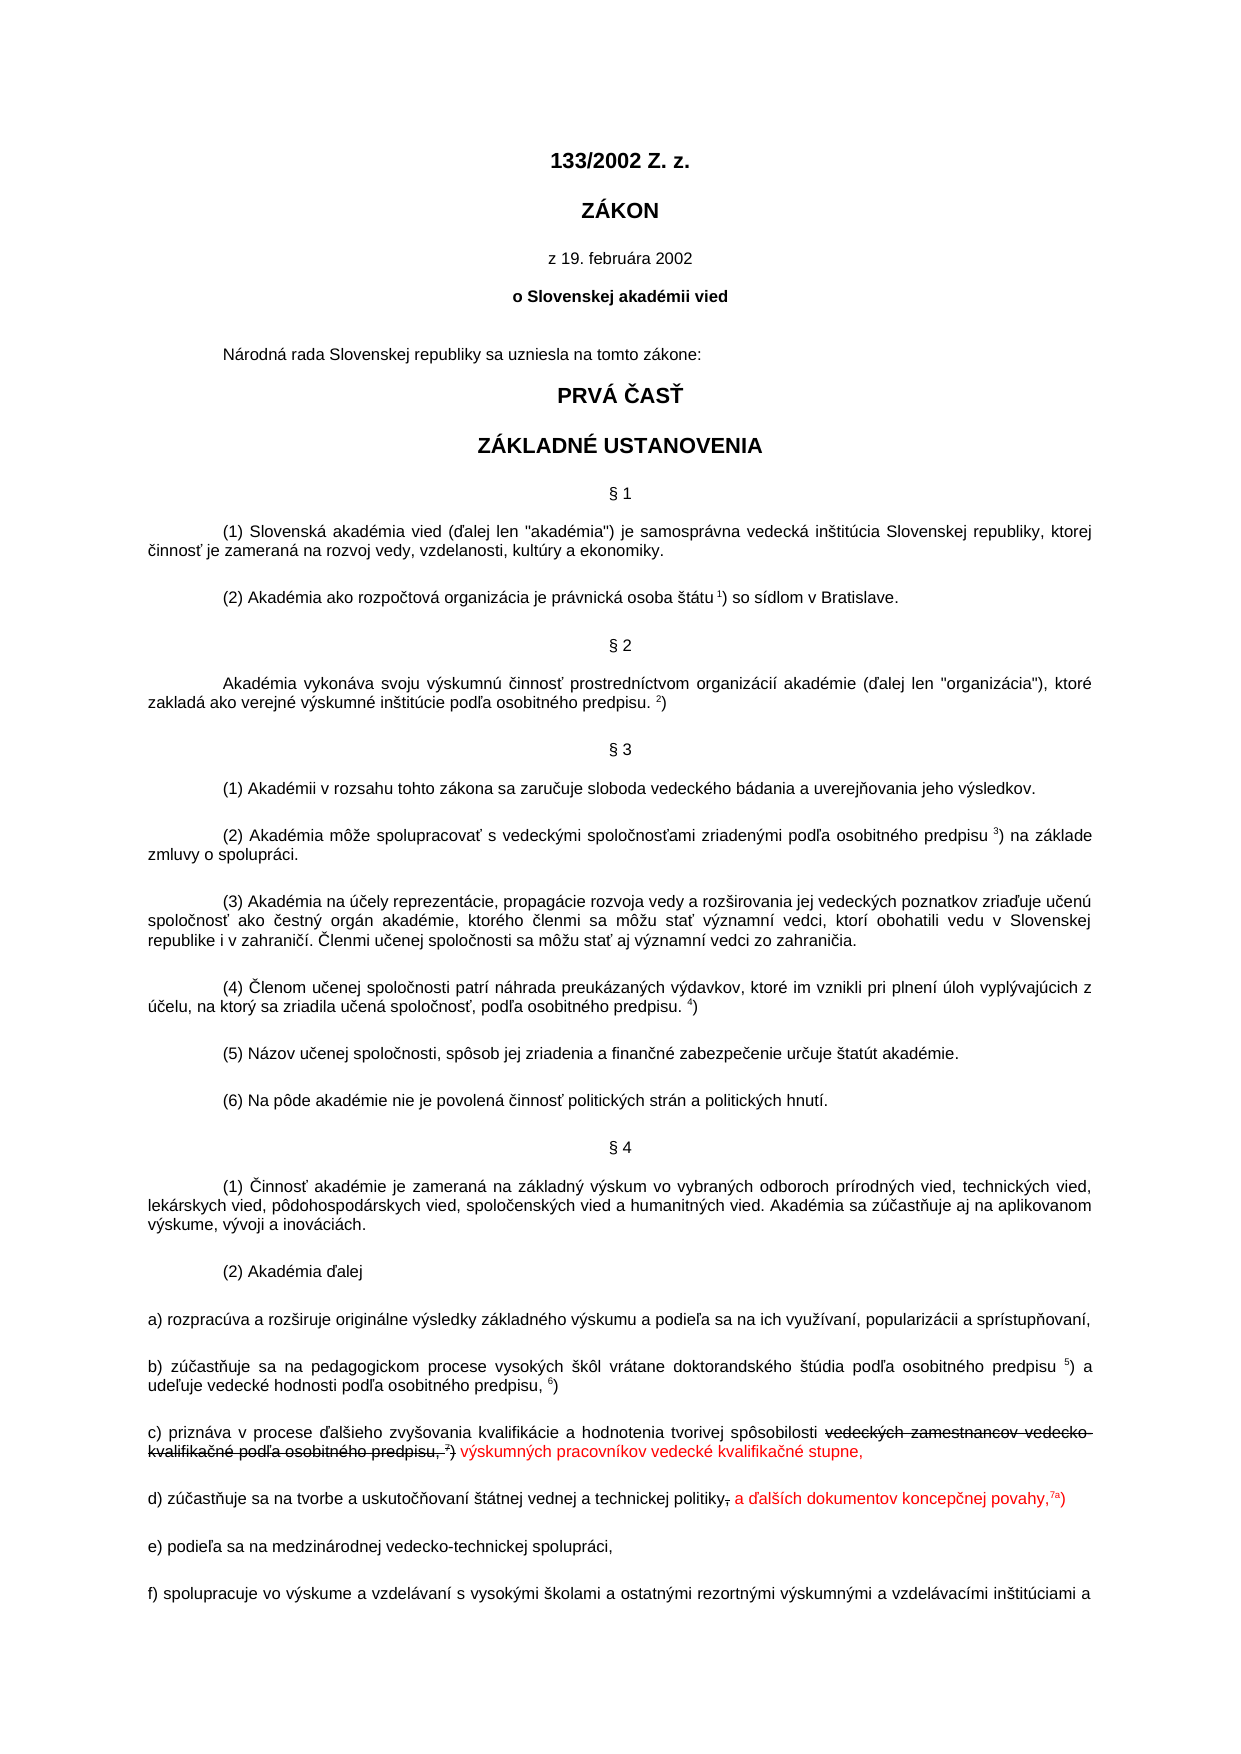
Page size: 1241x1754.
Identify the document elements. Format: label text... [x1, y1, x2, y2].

text (3) Akadémia na účely reprezentácie, propagácie rozvoja vedy a rozširovania jej vedeckých poznatkov zriaďuje učenú spoločnosť ako čestný orgán akadémie, ktorého členmi sa môžu stať významní vedci, ktorí obohatili vedu v Slovenskej republike i v zahraničí. Členmi učenej spoločnosti sa môžu stať aj významní vedci zo zahraničia. [148, 892, 1092, 949]
text c) priznáva v procese ďalšieho zvyšovania kvalifikácie a hodnotenia tvorivej spôsobilosti vedeckých zamestnancov vedecko-kvalifikačné podľa osobitného predpisu, 7) výskumných pracovníkov vedecké kvalifikačné stupne, [148, 1423, 1092, 1461]
text z 19. februára 2002 [148, 248, 1092, 268]
text § 1 [148, 483, 1092, 503]
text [148, 1583, 1092, 1603]
text § 2 [148, 635, 1092, 654]
text o Slovenskej akadémii vied [148, 287, 1092, 306]
text PRVÁ ČASŤ [148, 383, 1092, 408]
text (1) Slovenská akadémia vied (ďalej len "akadémia") je samosprávna vedecká inštitúcia Slovenskej republiky, ktorej činnosť je zameraná na rozvoj vedy, vzdelanosti, kultúry a ekonomiky. [148, 522, 1092, 560]
text (2) Akadémia ako rozpočtová organizácia je právnická osoba štátu 1) so sídlom v Bratislave. [148, 588, 1092, 607]
text a) rozpracúva a rozširuje originálne výsledky základného výskumu a podieľa sa na ich využívaní, popularizácii a sprístupňovaní, [148, 1309, 1092, 1328]
text § 4 [148, 1138, 1092, 1157]
text (5) Názov učenej spoločnosti, spôsob jej zriadenia a finančné zabezpečenie určuje štatút akadémie. [148, 1044, 1092, 1063]
text 133/2002 Z. z. [148, 148, 1092, 173]
text ZÁKLADNÉ USTANOVENIA [148, 433, 1092, 458]
text (2) Akadémia môže spolupracovať s vedeckými spoločnosťami zriadenými podľa osobitného predpisu 3) na základe zmluvy o spolupráci. [148, 826, 1092, 864]
text e) podieľa sa na medzinárodnej vedecko-technickej spolupráci, [148, 1536, 1092, 1556]
text (1) Činnosť akadémie je zameraná na základný výskum vo vybraných odboroch prírodných vied, technických vied, lekárskych vied, pôdohospodárskych vied, spoločenských vied a humanitných vied. Akadémia sa zúčastňuje aj na aplikovanom výskume, vývoji a inováciách. [148, 1177, 1092, 1234]
text § 3 [148, 740, 1092, 759]
text Národná rada Slovenskej republiky sa uzniesla na tomto zákone: [148, 344, 1092, 363]
text (6) Na pôde akadémie nie je povolená činnosť politických strán a politických hnutí. [148, 1091, 1092, 1110]
text Akadémia vykonáva svoju výskumnú činnosť prostredníctvom organizácií akadémie (ďalej len "organizácia"), ktoré zakladá ako verejné výskumné inštitúcie podľa osobitného predpisu. 2) [148, 674, 1092, 712]
text (1) Akadémii v rozsahu tohto zákona sa zaručuje sloboda vedeckého bádania a uverejňovania jeho výsledkov. [148, 778, 1092, 798]
text ZÁKON [148, 198, 1092, 223]
text b) zúčastňuje sa na pedagogickom procese vysokých škôl vrátane doktorandského štúdia podľa osobitného predpisu 5) a udeľuje vedecké hodnosti podľa osobitného predpisu, 6) [148, 1356, 1092, 1395]
text (2) Akadémia ďalej [148, 1262, 1092, 1281]
text (4) Členom učenej spoločnosti patrí náhrada preukázaných výdavkov, ktoré im vznikli pri plnení úloh vyplývajúcich z účelu, na ktorý sa zriadila učená spoločnosť, podľa osobitného predpisu. 4) [148, 977, 1092, 1016]
text d) zúčastňuje sa na tvorbe a uskutočňovaní štátnej vednej a technickej politiky, a ďalších dokumentov koncepčnej povahy,7a) [148, 1489, 1092, 1508]
